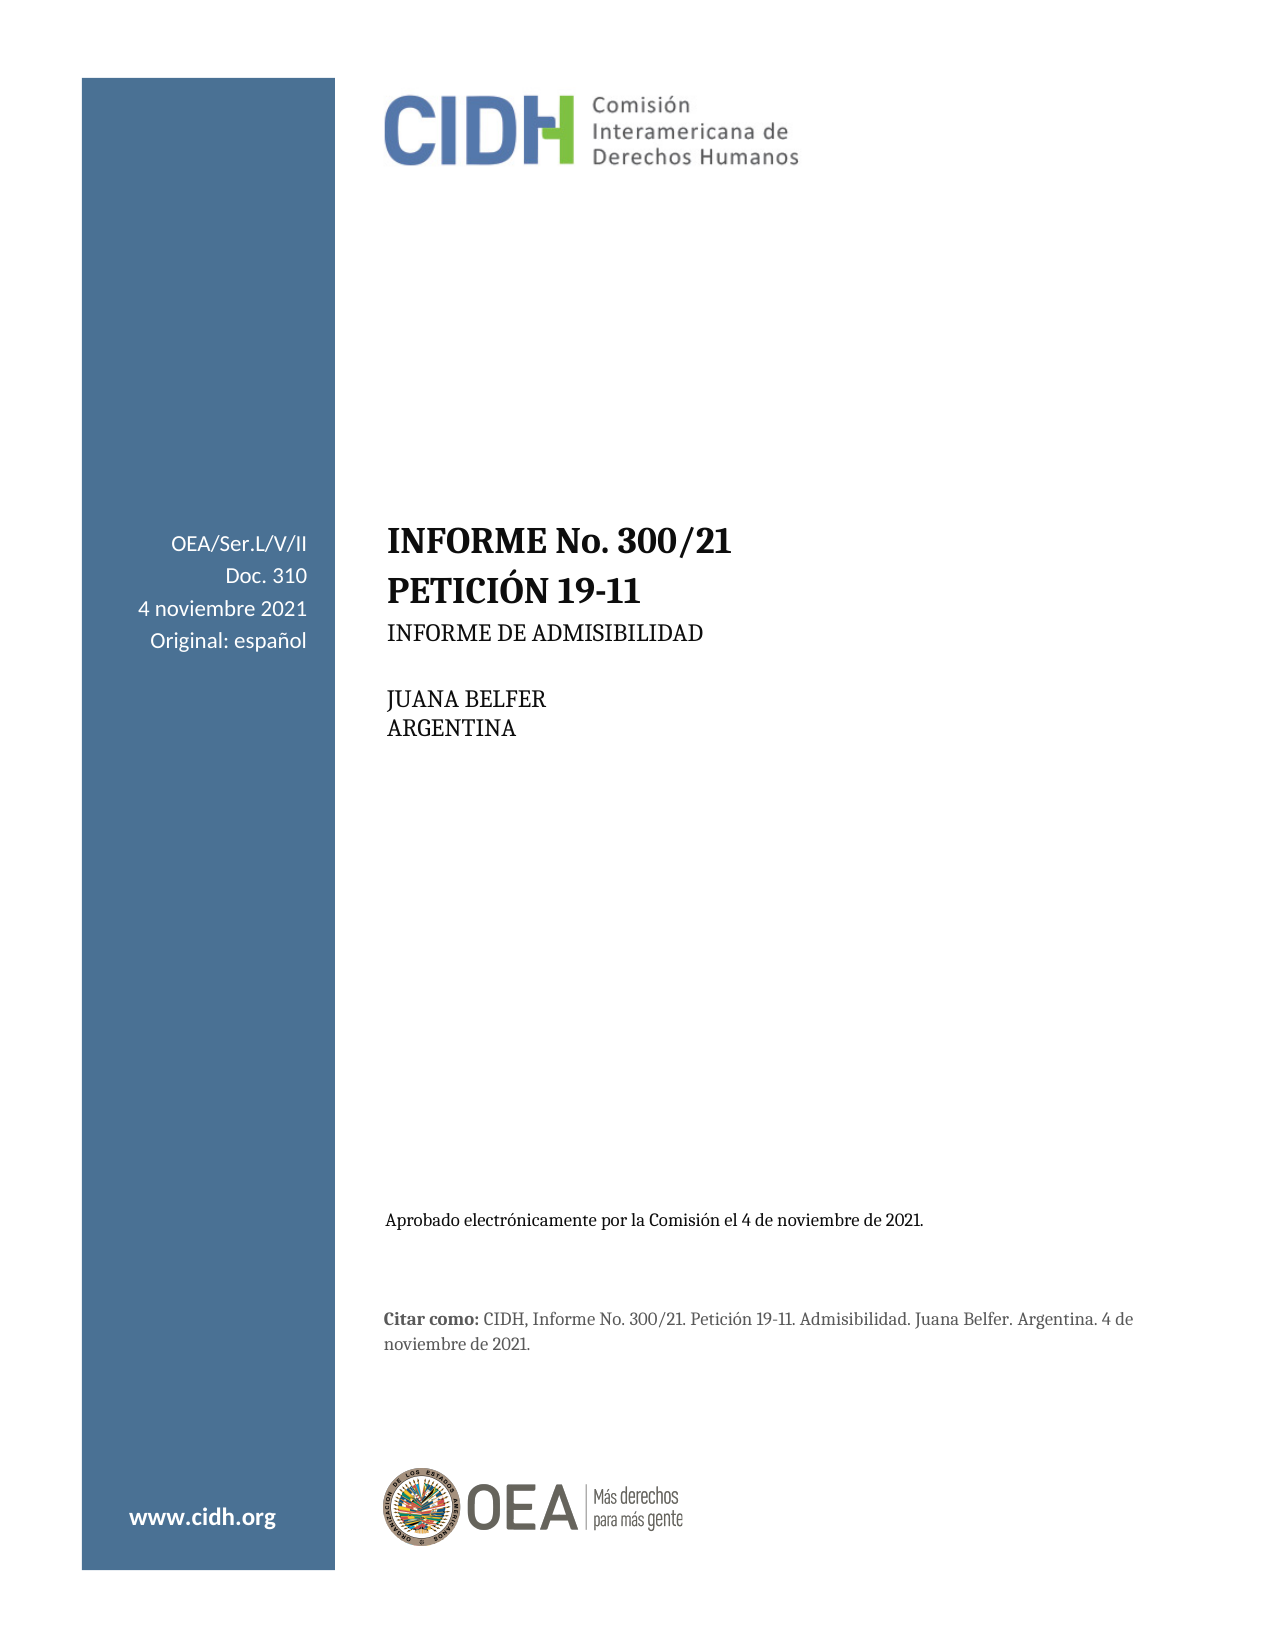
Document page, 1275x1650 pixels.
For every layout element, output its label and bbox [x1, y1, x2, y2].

picture [375, 87, 810, 172]
picture [383, 1468, 683, 1546]
